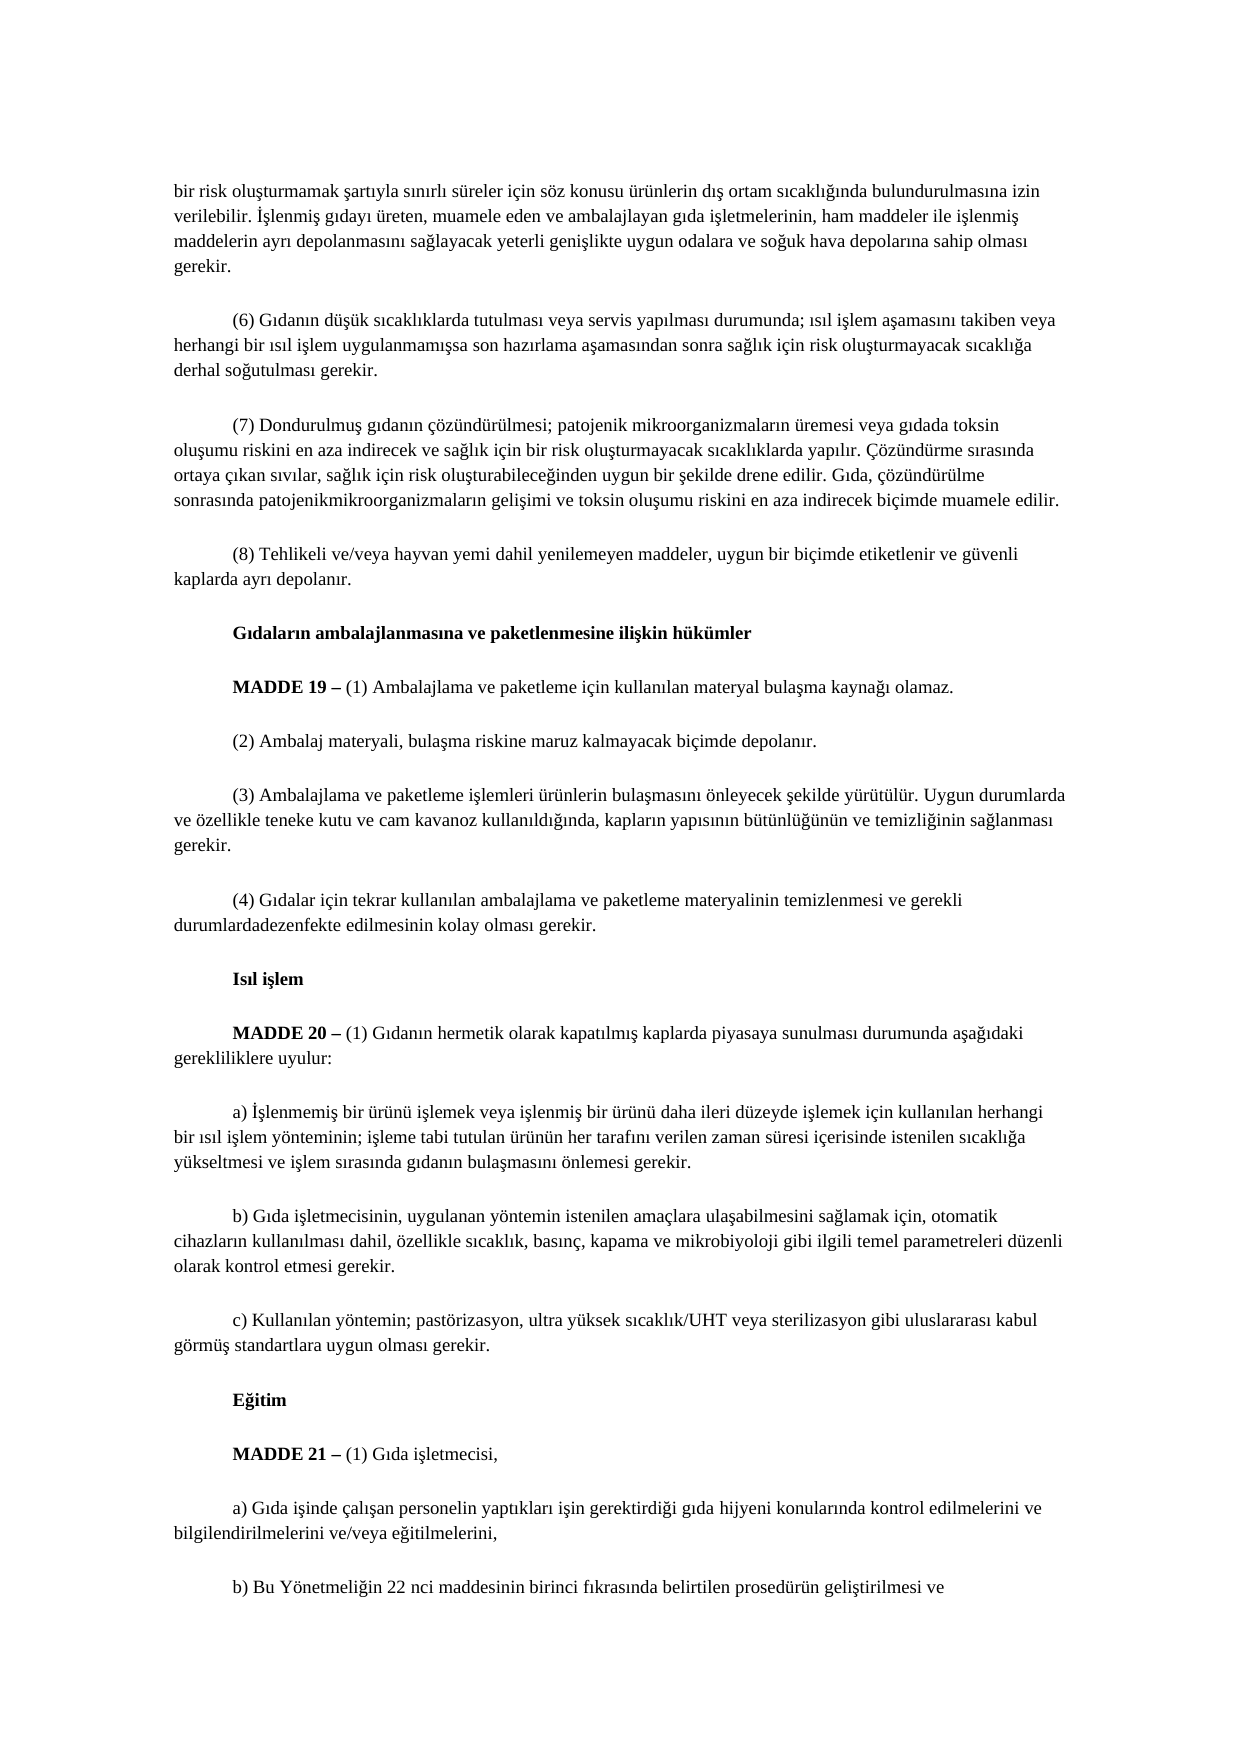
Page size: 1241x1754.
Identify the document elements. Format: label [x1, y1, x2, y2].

table_header [146, 148, 1094, 1598]
